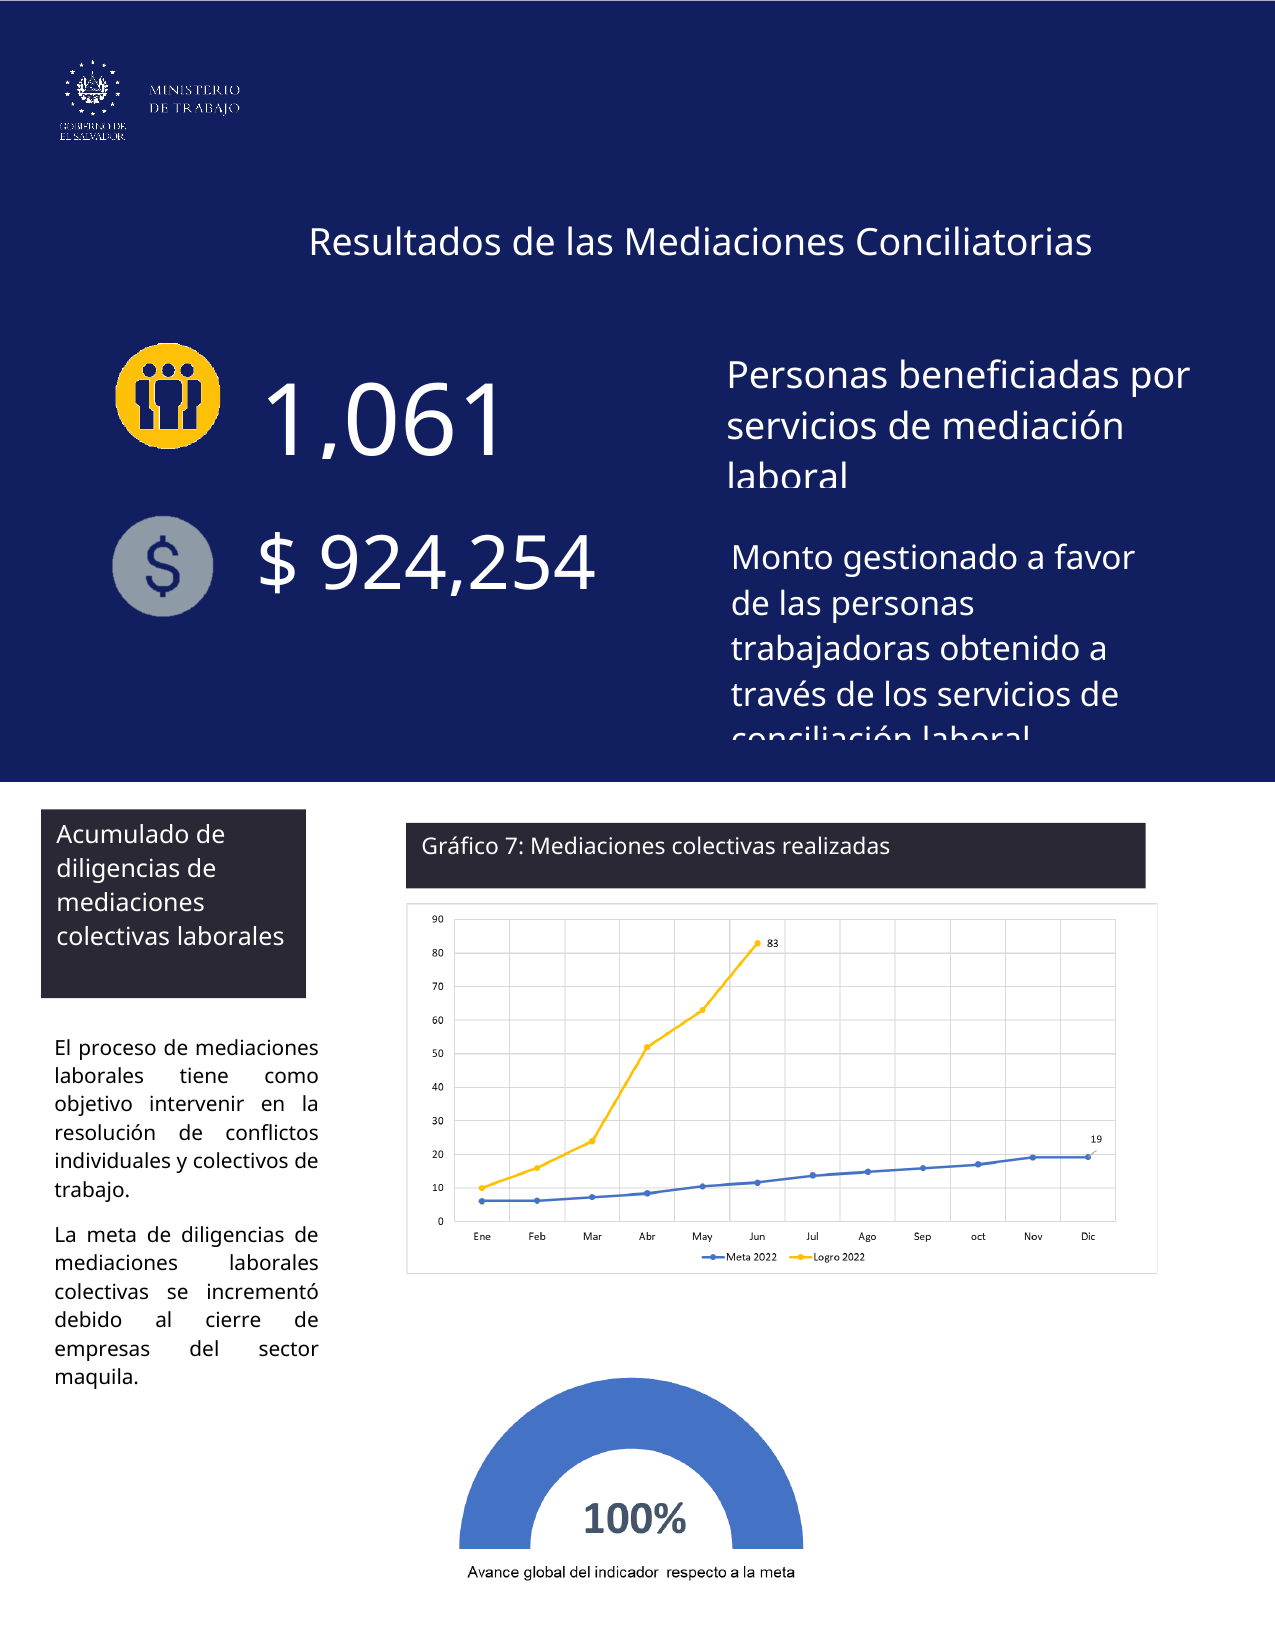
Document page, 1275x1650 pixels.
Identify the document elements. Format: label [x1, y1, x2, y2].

picture [115, 343, 220, 449]
picture [327, 1362, 935, 1613]
picture [406, 903, 1158, 1274]
picture [41, 51, 257, 147]
